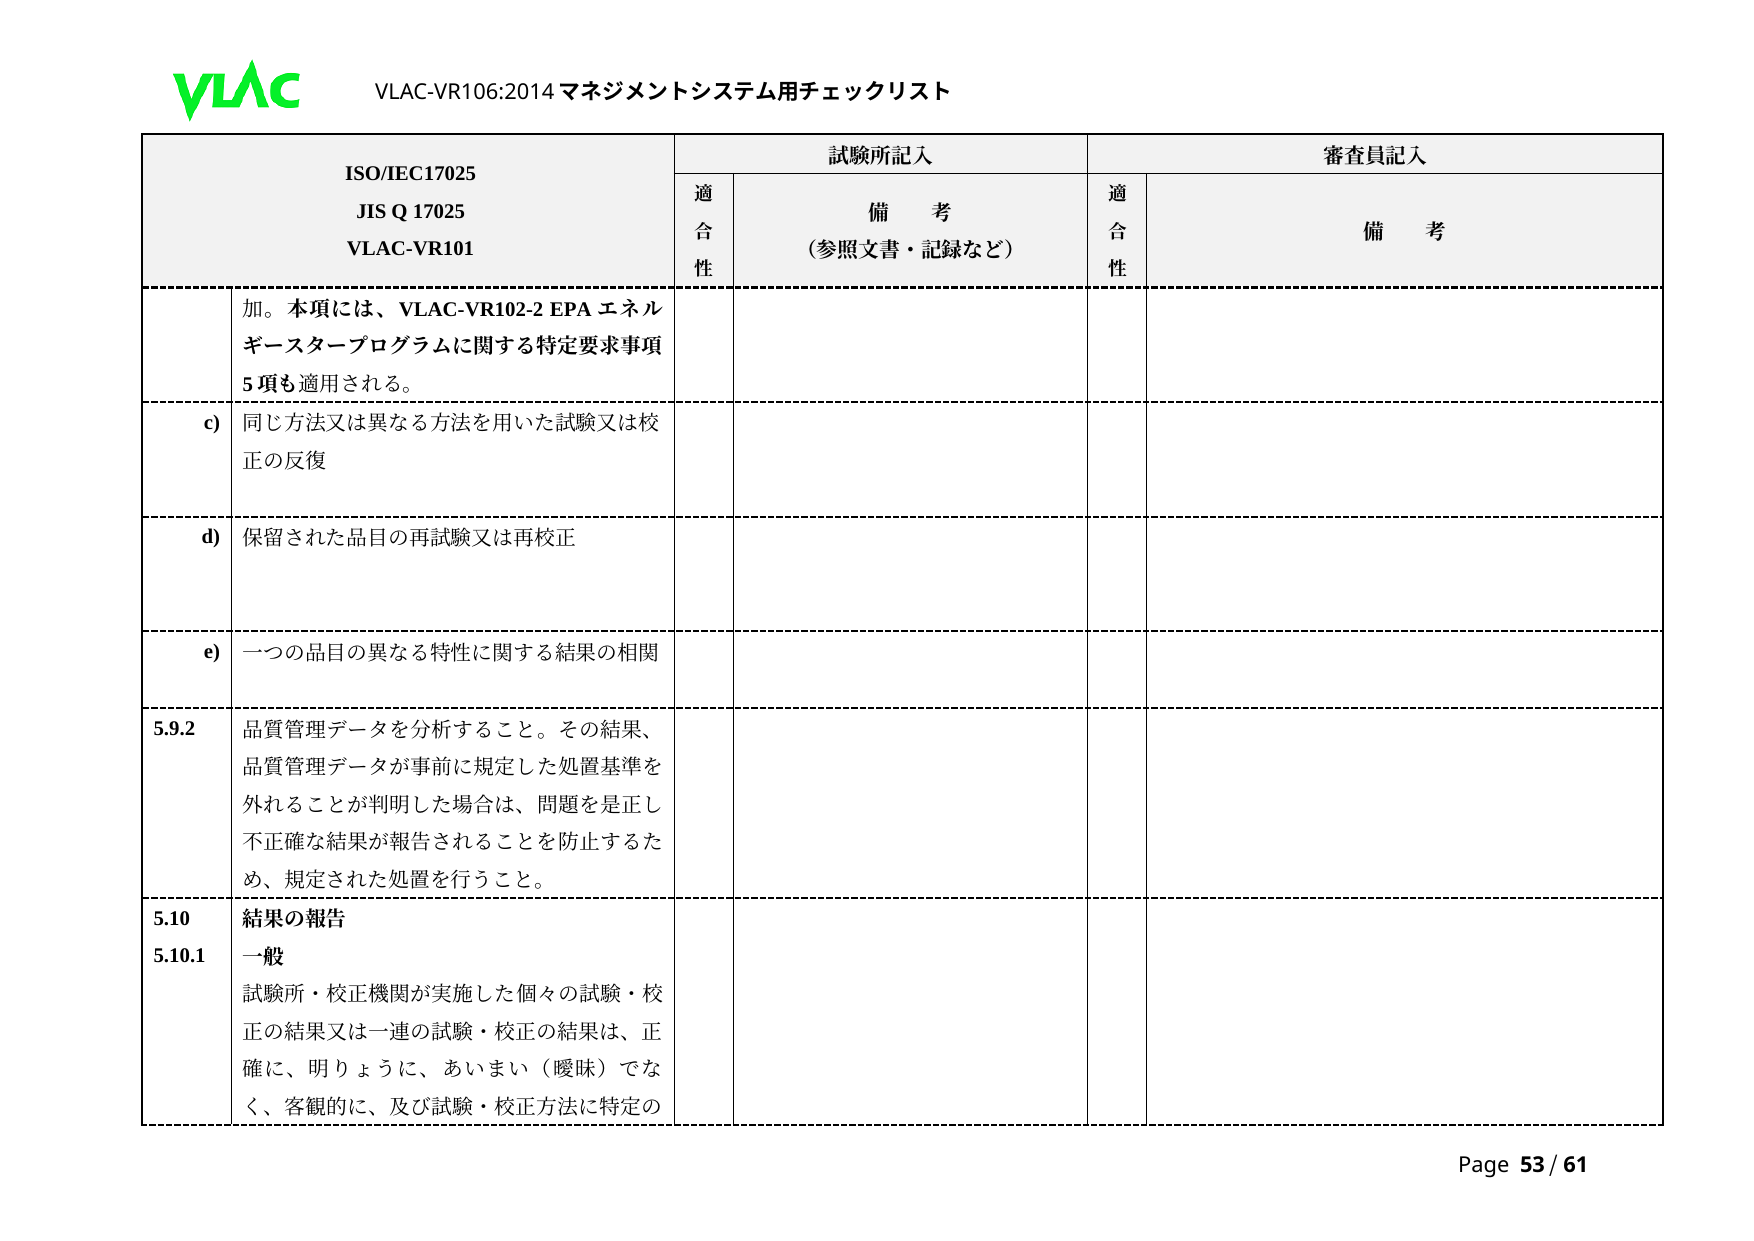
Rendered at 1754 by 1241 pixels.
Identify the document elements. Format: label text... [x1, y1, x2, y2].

picture [172, 56, 305, 123]
table_cell [1147, 630, 1662, 707]
table_cell [675, 897, 733, 1124]
table_cell [1147, 707, 1662, 897]
table_cell [675, 630, 733, 707]
table_cell [1147, 286, 1662, 401]
table_cell 品質管理データを分析すること。その結果、品質管理データが事前に規定した処置基準を外れることが判明した場合は、問題を是正し不正確な結果が報告されることを防止するため、規定された処置を行うこと。 [232, 707, 674, 897]
table_cell e) [143, 630, 231, 707]
table_cell [734, 630, 1087, 707]
table_cell 5.9.2 [143, 707, 231, 897]
table_cell 試験所間比較又は技能試験プログラムへの参加。本項には、VLAC-VR102-2 EPAエネルギースタープログラムに関する特定要求事項5項も適用される。 [232, 286, 674, 401]
table_cell [1147, 897, 1662, 1124]
table_cell [1088, 897, 1146, 1124]
table_cell 保留された品目の再試験又は再校正 [232, 516, 674, 630]
table_cell 同じ方法又は異なる方法を用いた試験又は校正の反復 [232, 401, 674, 516]
table_cell [1088, 286, 1146, 401]
table_cell [1147, 516, 1662, 630]
table_cell [734, 516, 1087, 630]
table_cell [1088, 516, 1146, 630]
table_cell [1088, 401, 1146, 516]
table_cell 適合性 [1088, 174, 1146, 286]
table_cell 一つの品目の異なる特性に関する結果の相関 [232, 630, 674, 707]
table_cell d) [143, 516, 231, 630]
table_cell [734, 707, 1087, 897]
table_cell [734, 897, 1087, 1124]
table_cell [675, 286, 733, 401]
table_cell [675, 401, 733, 516]
table_cell b) [143, 286, 231, 401]
table_cell [1088, 707, 1146, 897]
table_cell 5.10 5.10.1 [143, 897, 231, 1124]
table_cell 適合性 [675, 174, 733, 286]
table_header 試験所記入 [675, 135, 1087, 173]
table_header 審査員記入 [1088, 135, 1662, 173]
table_cell [1147, 401, 1662, 516]
table_header ISO/IEC17025 JIS Q 17025 VLAC-VR101 [143, 135, 674, 286]
table_cell 備 考 （参照文書・記録など） [734, 174, 1087, 286]
table_cell [734, 401, 1087, 516]
table_cell [675, 707, 733, 897]
table_cell [675, 516, 733, 630]
table_cell 備 考 [1147, 174, 1662, 286]
table_cell [1088, 630, 1146, 707]
table_cell c) [143, 401, 231, 516]
table_cell [734, 286, 1087, 401]
